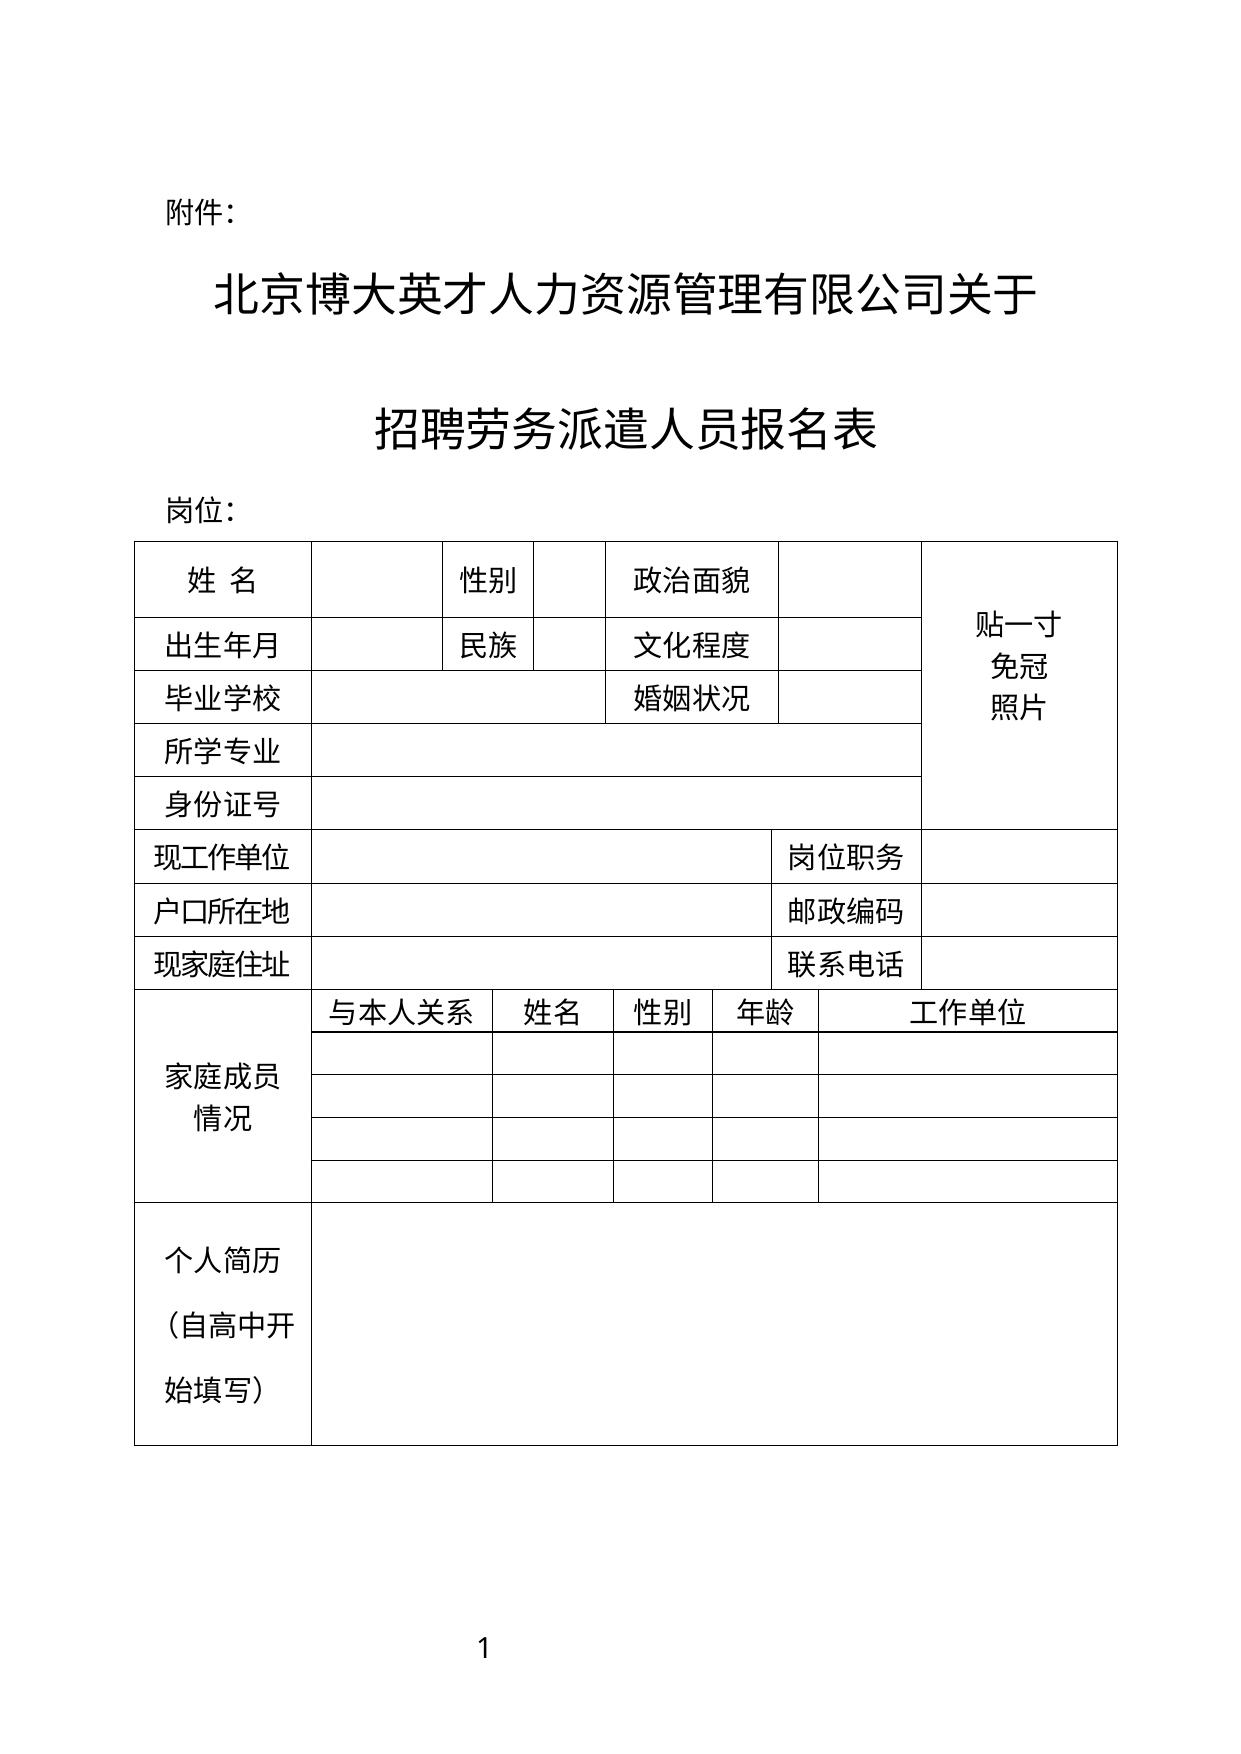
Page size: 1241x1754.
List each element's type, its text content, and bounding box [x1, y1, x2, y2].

text 招聘劳务派遣人员报名表 [165, 378, 1087, 476]
table_cell [713, 1075, 818, 1117]
table_cell [312, 1161, 492, 1202]
table_header 姓 名 [135, 542, 311, 617]
table_cell [614, 1118, 712, 1159]
table_cell 毕业学校 [135, 671, 311, 723]
table_cell 现工作单位 [135, 830, 311, 882]
table_header 贴一寸 免冠 照片 [922, 542, 1117, 829]
table_cell [819, 1118, 1117, 1159]
table_cell [534, 618, 605, 670]
table_cell [312, 1118, 492, 1159]
table_cell 工作单位 [819, 990, 1117, 1031]
table_header 政治面貌 [606, 542, 778, 617]
table_cell [312, 777, 921, 829]
table_cell 婚姻状况 [606, 671, 778, 723]
table_cell [493, 1118, 613, 1159]
table_header [779, 542, 921, 617]
table_cell [312, 884, 771, 936]
table_cell [819, 1161, 1117, 1202]
table_cell 岗位职务 [772, 830, 921, 882]
table_cell [493, 1075, 613, 1117]
table_cell [614, 1075, 712, 1117]
table_header [534, 542, 605, 617]
table_cell [312, 618, 442, 670]
table_cell [713, 1161, 818, 1202]
table_cell [312, 1033, 492, 1074]
table_cell 文化程度 [606, 618, 778, 670]
table_cell [614, 1033, 712, 1074]
table_cell 户口所在地 [135, 884, 311, 936]
table_header [312, 542, 442, 617]
table_cell 个人简历 （自高中开始填写） [135, 1203, 311, 1445]
table_cell [312, 1075, 492, 1117]
table_cell [779, 618, 921, 670]
table_cell [493, 1161, 613, 1202]
table_cell [922, 884, 1117, 936]
table_cell 联系电话 [772, 937, 921, 989]
table_cell 姓名 [493, 990, 613, 1031]
text 岗位： [165, 476, 1087, 541]
table_cell [493, 1033, 613, 1074]
table_cell 年龄 [713, 990, 818, 1031]
table_cell 性别 [614, 990, 712, 1031]
table_cell [713, 1118, 818, 1159]
table_cell 家庭成员 情况 [135, 990, 311, 1202]
table_cell [922, 830, 1117, 882]
table_cell 出生年月 [135, 618, 311, 670]
table_cell 现家庭住址 [135, 937, 311, 989]
table_cell 民族 [443, 618, 533, 670]
table_cell [922, 937, 1117, 989]
table_cell [819, 1075, 1117, 1117]
table_cell [713, 1033, 818, 1074]
table_cell [312, 671, 605, 723]
text 附件： [165, 178, 1087, 243]
subtitle 北京博大英才人力资源管理有限公司关于 [165, 243, 1087, 341]
table_cell [819, 1033, 1117, 1074]
table_cell 与本人关系 [312, 990, 492, 1031]
table_header 性别 [443, 542, 533, 617]
table_cell [312, 1203, 1117, 1445]
table_cell [614, 1161, 712, 1202]
table_cell [312, 724, 921, 776]
table_cell 邮政编码 [772, 884, 921, 936]
table_cell [312, 937, 771, 989]
table_cell [779, 671, 921, 723]
table_cell 身份证号 [135, 777, 311, 829]
table_cell [312, 830, 771, 882]
table_cell 所学专业 [135, 724, 311, 776]
